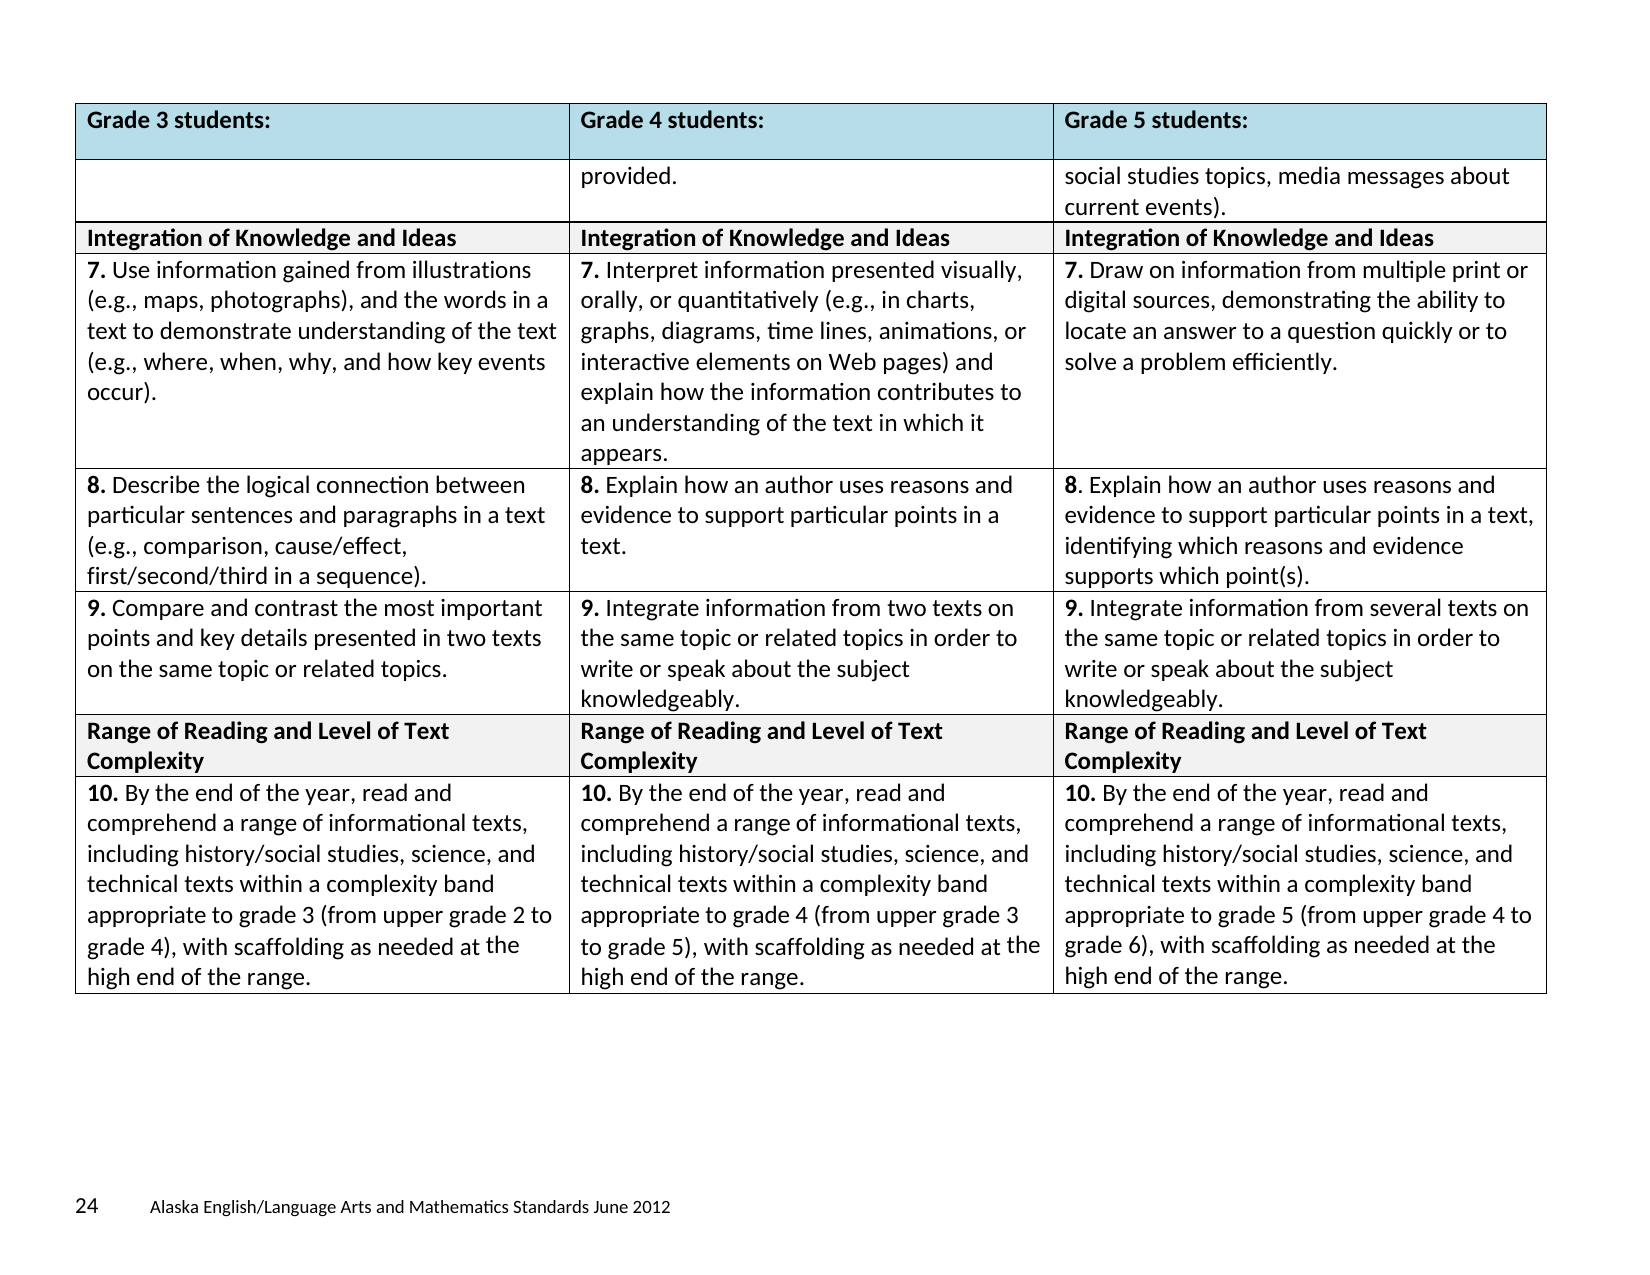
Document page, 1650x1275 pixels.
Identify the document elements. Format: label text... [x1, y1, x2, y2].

table_cell 7. Interpret information presented visually, orally, or quantitatively (e.g., in charts, graphs, diagrams, time lines, animations, or interactive elements on Web pages) and explain how the information contributes to an understanding of the text in which it appears. [570, 254, 1053, 468]
table_cell Integration of Knowledge and Ideas [1054, 223, 1546, 253]
table_cell Integration of Knowledge and Ideas [76, 223, 569, 253]
table_cell 7. Use information gained from illustrations (e.g., maps, photographs), and the words in a text to demonstrate understanding of the text (e.g., where, when, why, and how key events occur). [76, 254, 569, 468]
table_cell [570, 160, 1053, 221]
table_cell 10. By the end of the year, read and comprehend a range of informational texts, including history/social studies, science, and technical texts within a complexity band appropriate to grade 4 (from upper grade 3 to grade 5), with scaffolding as needed at the high end of the range. [570, 777, 1053, 993]
table_cell Range of Reading and Level of Text Complexity [570, 715, 1053, 776]
table_header Grade 5 students: [1054, 104, 1546, 159]
table_cell 8. Explain how an author uses reasons and evidence to support particular points in a text. [570, 469, 1053, 591]
table_cell 9. Integrate information from several texts on the same topic or related topics in order to write or speak about the subject knowledgeably. [1054, 592, 1546, 714]
table_cell 10. By the end of the year, read and comprehend a range of informational texts, including history/social studies, science, and technical texts within a complexity band appropriate to grade 5 (from upper grade 4 to grade 6), with scaffolding as needed at the high end of the range. [1054, 777, 1546, 993]
table_header Grade 3 students: [76, 104, 569, 159]
table_cell Range of Reading and Level of Text Complexity [76, 715, 569, 776]
table_cell 8. Describe the logical connection between particular sentences and paragraphs in a text (e.g., comparison, cause/effect, first/second/third in a sequence). [76, 469, 569, 591]
table_cell 7. Draw on information from multiple print or digital sources, demonstrating the ability to locate an answer to a question quickly or to solve a problem efficiently. [1054, 254, 1546, 468]
table_cell 8. Explain how an author uses reasons and evidence to support particular points in a text, identifying which reasons and evidence supports which point(s). [1054, 469, 1546, 591]
table_cell 9. Integrate information from two texts on the same topic or related topics in order to write or speak about the subject knowledgeably. [570, 592, 1053, 714]
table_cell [76, 160, 569, 221]
table_cell Integration of Knowledge and Ideas [570, 223, 1053, 253]
table_cell Range of Reading and Level of Text Complexity [1054, 715, 1546, 776]
table_cell 9. Compare and contrast the most important points and key details presented in two texts on the same topic or related topics. [76, 592, 569, 714]
table_header Grade 4 students: [570, 104, 1053, 159]
table_cell 10. By the end of the year, read and comprehend a range of informational texts, including history/social studies, science, and technical texts within a complexity band appropriate to grade 3 (from upper grade 2 to grade 4), with scaffolding as needed at the high end of the range. [76, 777, 569, 993]
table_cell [1054, 160, 1546, 221]
